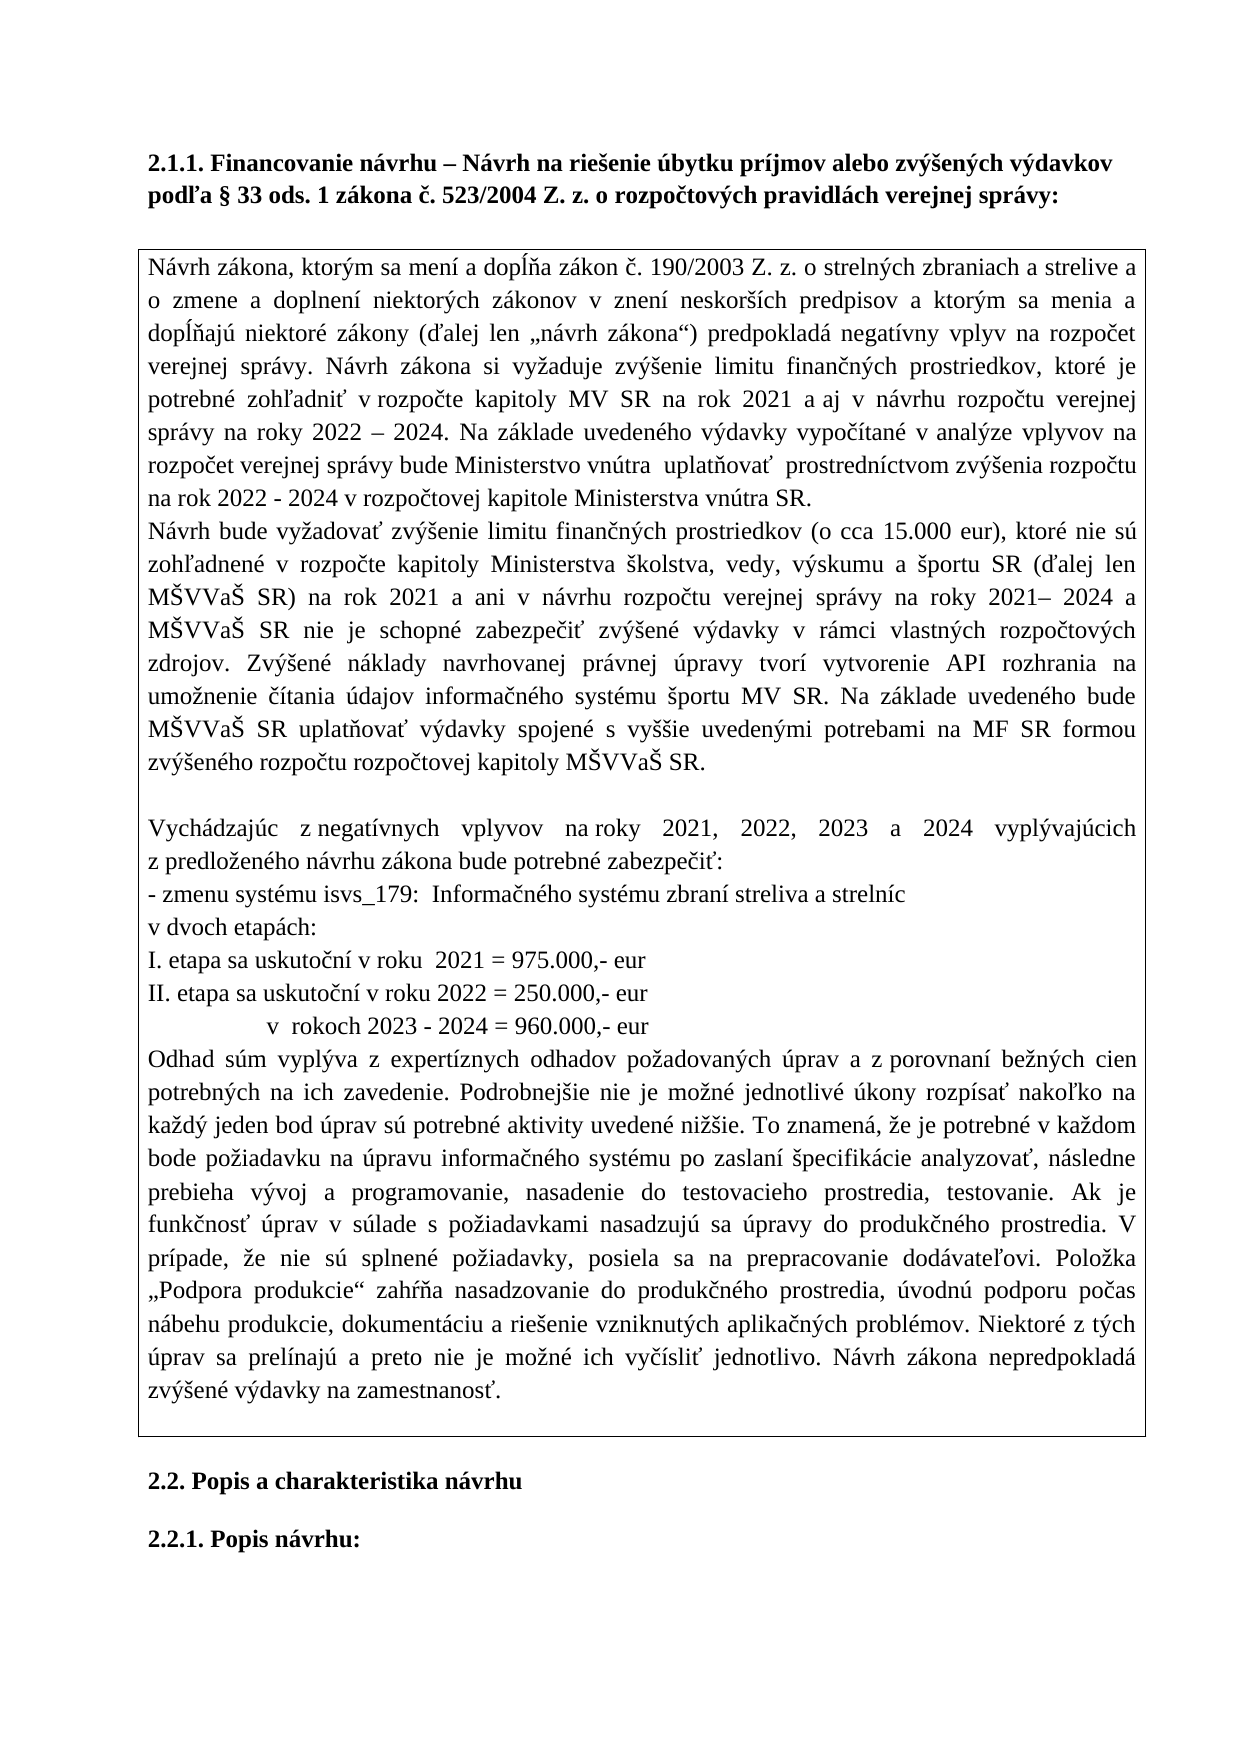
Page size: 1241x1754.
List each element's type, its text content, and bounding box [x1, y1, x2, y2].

text Návrh zákona, ktorým sa mení a dopĺňa zákon č. 190/2003 Z. z. o strelných zbraniach a strelive a o zmene a doplnení niektorých zákonov v znení neskorších predpisov a ktorým sa menia a dopĺňajú niektoré zákony (ďalej len „návrh zákona“) predpokladá negatívny vplyv na rozpočet verejnej správy. Návrh zákona si vyžaduje zvýšenie limitu finančných prostriedkov, ktoré je potrebné zohľadniť v rozpočte kapitoly MV SR na rok 2021 a aj v návrhu rozpočtu verejnej správy na roky 2022 – 2024. Na základe uvedeného výdavky vypočítané v analýze vplyvov na rozpočet verejnej správy bude Ministerstvo vnútra uplatňovať prostredníctvom zvýšenia rozpočtu na rok 2022 - 2024 v rozpočtovej kapitole Ministerstva vnútra SR. [139, 250, 1145, 512]
text Vychádzajúc z negatívnych vplyvov na roky 2021, 2022, 2023 a 2024 vyplývajúcich z predloženého návrhu zákona bude potrebné zabezpečiť: [139, 810, 1145, 875]
text 2.2.1. Popis návrhu: [148, 1524, 1137, 1552]
text 2.1.1. Financovanie návrhu – Návrh na riešenie úbytku príjmov alebo zvýšených výdavkov podľa § 33 ods. 1 zákona č. 523/2004 Z. z. o rozpočtových pravidlách verejnej správy: [148, 148, 1137, 209]
text Odhad súm vyplýva z expertíznych odhadov požadovaných úprav a z porovnaní bežných cien potrebných na ich zavedenie. Podrobnejšie nie je možné jednotlivé úkony rozpísať nakoľko na každý jeden bod úprav sú potrebné aktivity uvedené nižšie. To znamená, že je potrebné v každom bode požiadavku na úpravu informačného systému po zaslaní špecifikácie analyzovať, následne prebieha vývoj a programovanie, nasadenie do testovacieho prostredia, testovanie. Ak je funkčnosť úprav v súlade s požiadavkami nasadzujú sa úpravy do produkčného prostredia. V prípade, že nie sú splnené požiadavky, posiela sa na prepracovanie dodávateľovi. Položka „Podpora produkcie“ zahŕňa nasadzovanie do produkčného prostredia, úvodnú podporu počas nábehu produkcie, dokumentáciu a riešenie vzniknutých aplikačných problémov. Niektoré z tých úprav sa prelínajú a preto nie je možné ich vyčísliť jednotlivo. Návrh zákona nepredpokladá zvýšené výdavky na zamestnanosť. [139, 1041, 1145, 1403]
text I. etapa sa uskutoční v roku 2021 = 975.000,- eur [139, 942, 1145, 974]
text Návrh bude vyžadovať zvýšenie limitu finančných prostriedkov (o cca 15.000 eur), ktoré nie sú zohľadnené v rozpočte kapitoly Ministerstva školstva, vedy, výskumu a športu SR (ďalej len MŠVVaŠ SR) na rok 2021 a ani v návrhu rozpočtu verejnej správy na roky 2021– 2024 a MŠVVaŠ SR nie je schopné zabezpečiť zvýšené výdavky v rámci vlastných rozpočtových zdrojov. Zvýšené náklady navrhovanej právnej úpravy tvorí vytvorenie API rozhrania na umožnenie čítania údajov informačného systému športu MV SR. Na základe uvedeného bude MŠVVaŠ SR uplatňovať výdavky spojené s vyššie uvedenými potrebami na MF SR formou zvýšeného rozpočtu rozpočtovej kapitoly MŠVVaŠ SR. [139, 513, 1145, 776]
text v rokoch 2023 - 2024 = 960.000,- eur [139, 1008, 1145, 1040]
text II. etapa sa uskutoční v roku 2022 = 250.000,- eur [139, 975, 1145, 1007]
text v dvoch etapách: [139, 909, 1145, 941]
text 2.2. Popis a charakteristika návrhu [148, 1466, 1137, 1495]
text - zmenu systému isvs_179: Informačného systému zbraní streliva a strelníc [139, 876, 1145, 908]
